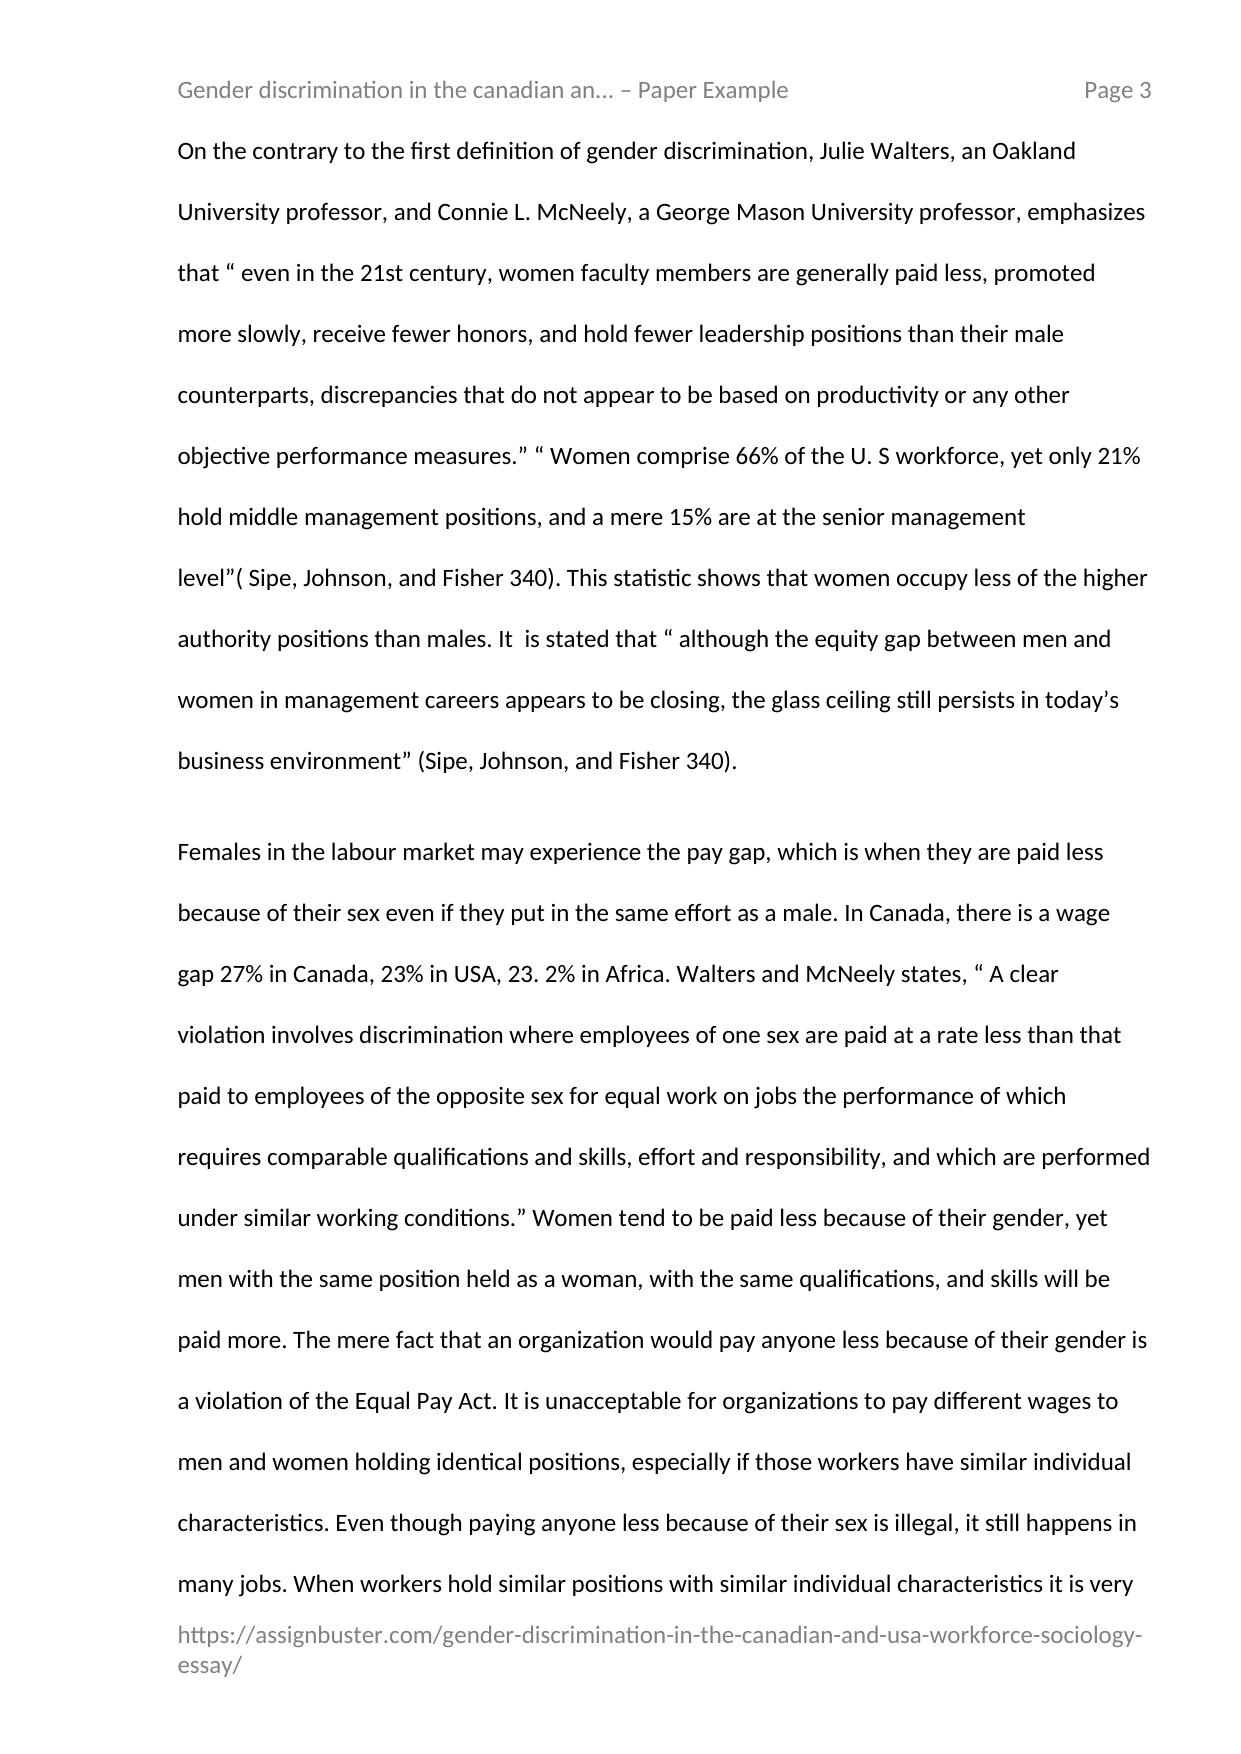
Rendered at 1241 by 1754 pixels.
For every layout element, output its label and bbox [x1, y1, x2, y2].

text [177, 135, 1152, 776]
text [177, 836, 1152, 1599]
